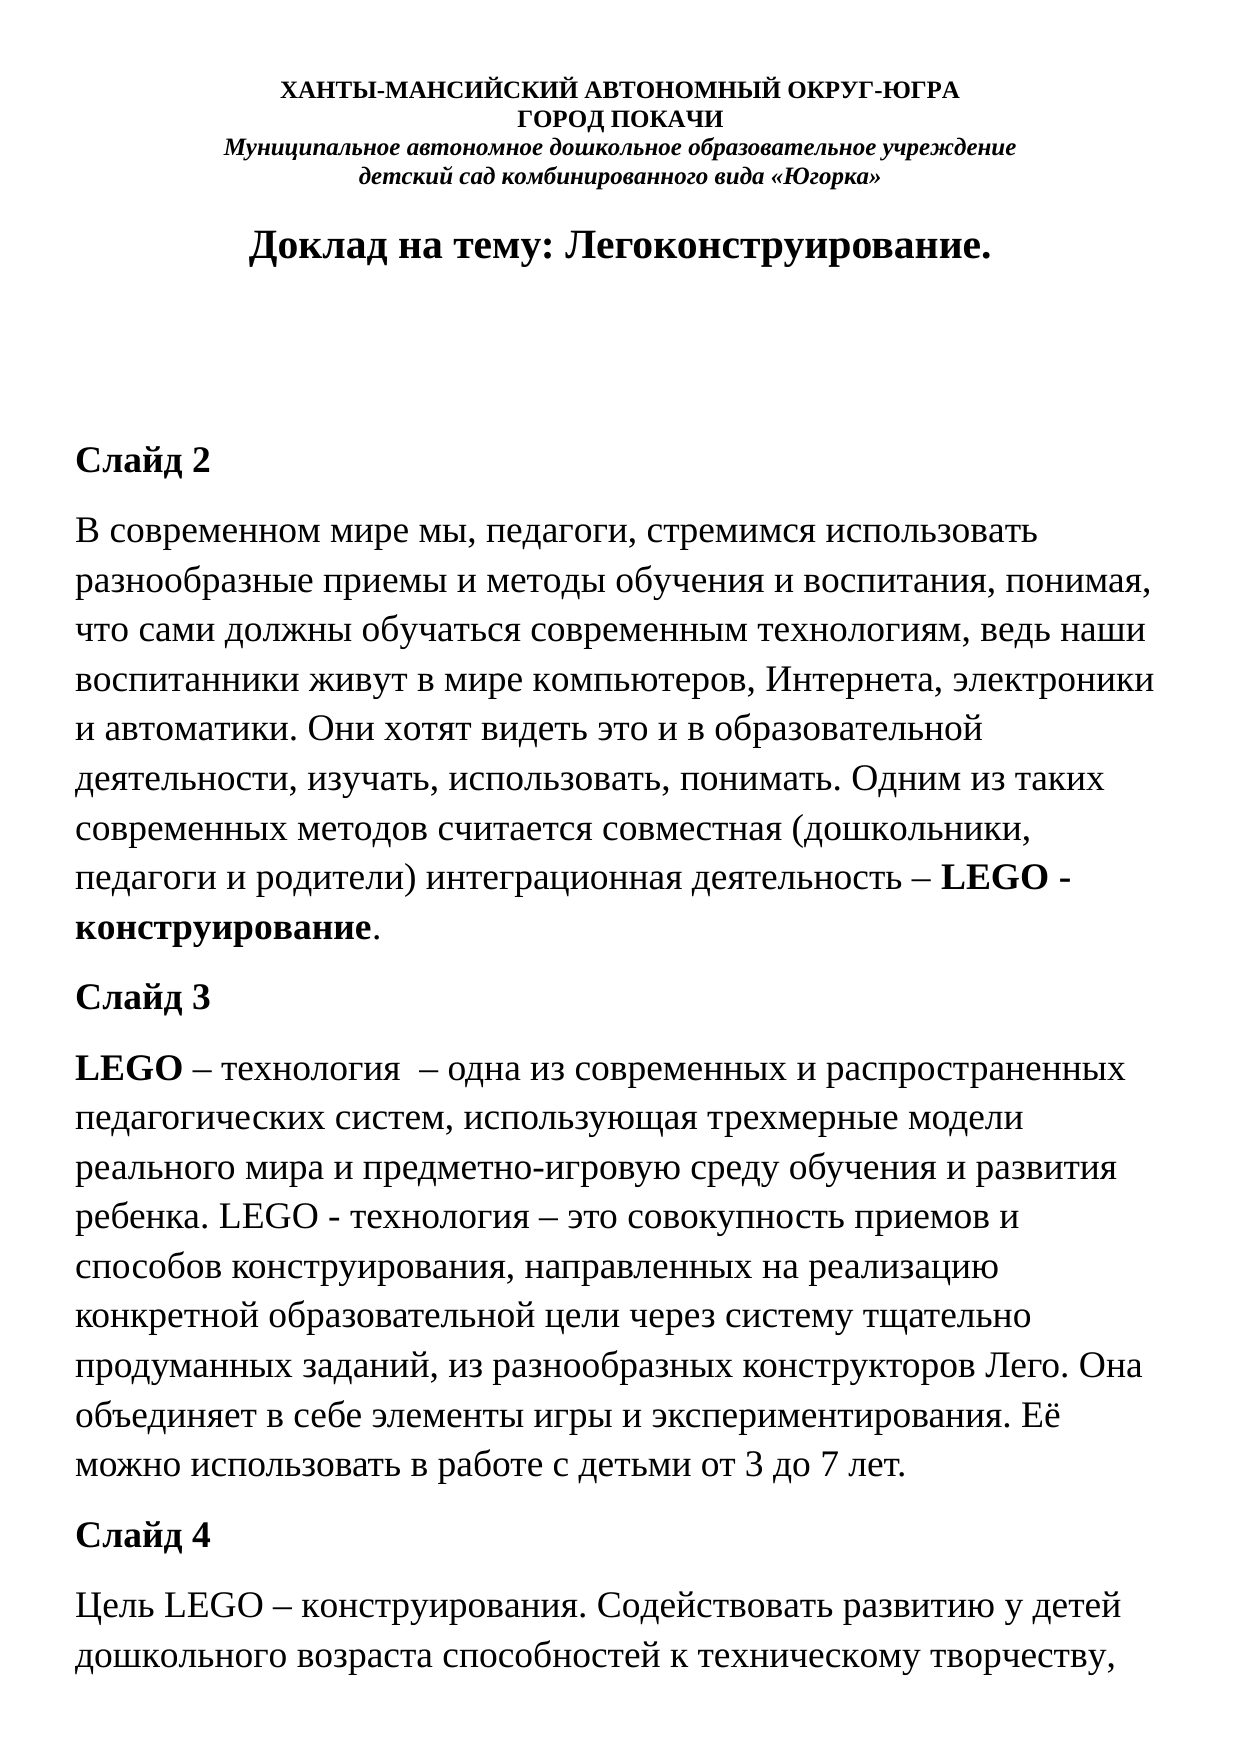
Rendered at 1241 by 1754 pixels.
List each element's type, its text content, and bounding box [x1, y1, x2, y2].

text Доклад на тему: Легоконструирование. [75, 219, 1165, 267]
text ГОРОД ПОКАЧИ [75, 104, 1165, 132]
text Слайд 2 [75, 437, 1165, 480]
text Муниципальное автономное дошкольное образовательное учреждение [75, 132, 1165, 161]
text детский сад комбинированного вида «Югорка» [75, 161, 1165, 190]
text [75, 1582, 1165, 1675]
text В современном мире мы, педагоги, стремимся использовать разнообразные приемы и методы обучения и воспитания, понимая, что сами должны обучаться современным технологиям, ведь наши воспитанники живут в мире компьютеров, Интернета, электроники и автоматики. Они хотят видеть это и в образовательной деятельности, изучать, использовать, понимать. Одним из таких современных методов считается совместная (дошкольники, педагоги и родители) интеграционная деятельность – LEGO - конструирование. [75, 507, 1165, 947]
text LEGO – технология – одна из современных и распространенных педагогических систем, использующая трехмерные модели реального мира и предметно-игровую среду обучения и развития ребенка. LEGO - технология – это совокупность приемов и способов конструирования, направленных на реализацию конкретной образовательной цели через систему тщательно продуманных заданий, из разнообразных конструкторов Лего. Она объединяет в себе элементы игры и экспериментирования. Её можно использовать в работе с детьми от 3 до 7 лет. [75, 1045, 1165, 1485]
text Слайд 4 [75, 1512, 1165, 1555]
text ХАНТЫ-МАНСИЙСКИЙ АВТОНОМНЫЙ ОКРУГ-ЮГРА [75, 75, 1165, 104]
text Слайд 3 [75, 974, 1165, 1018]
